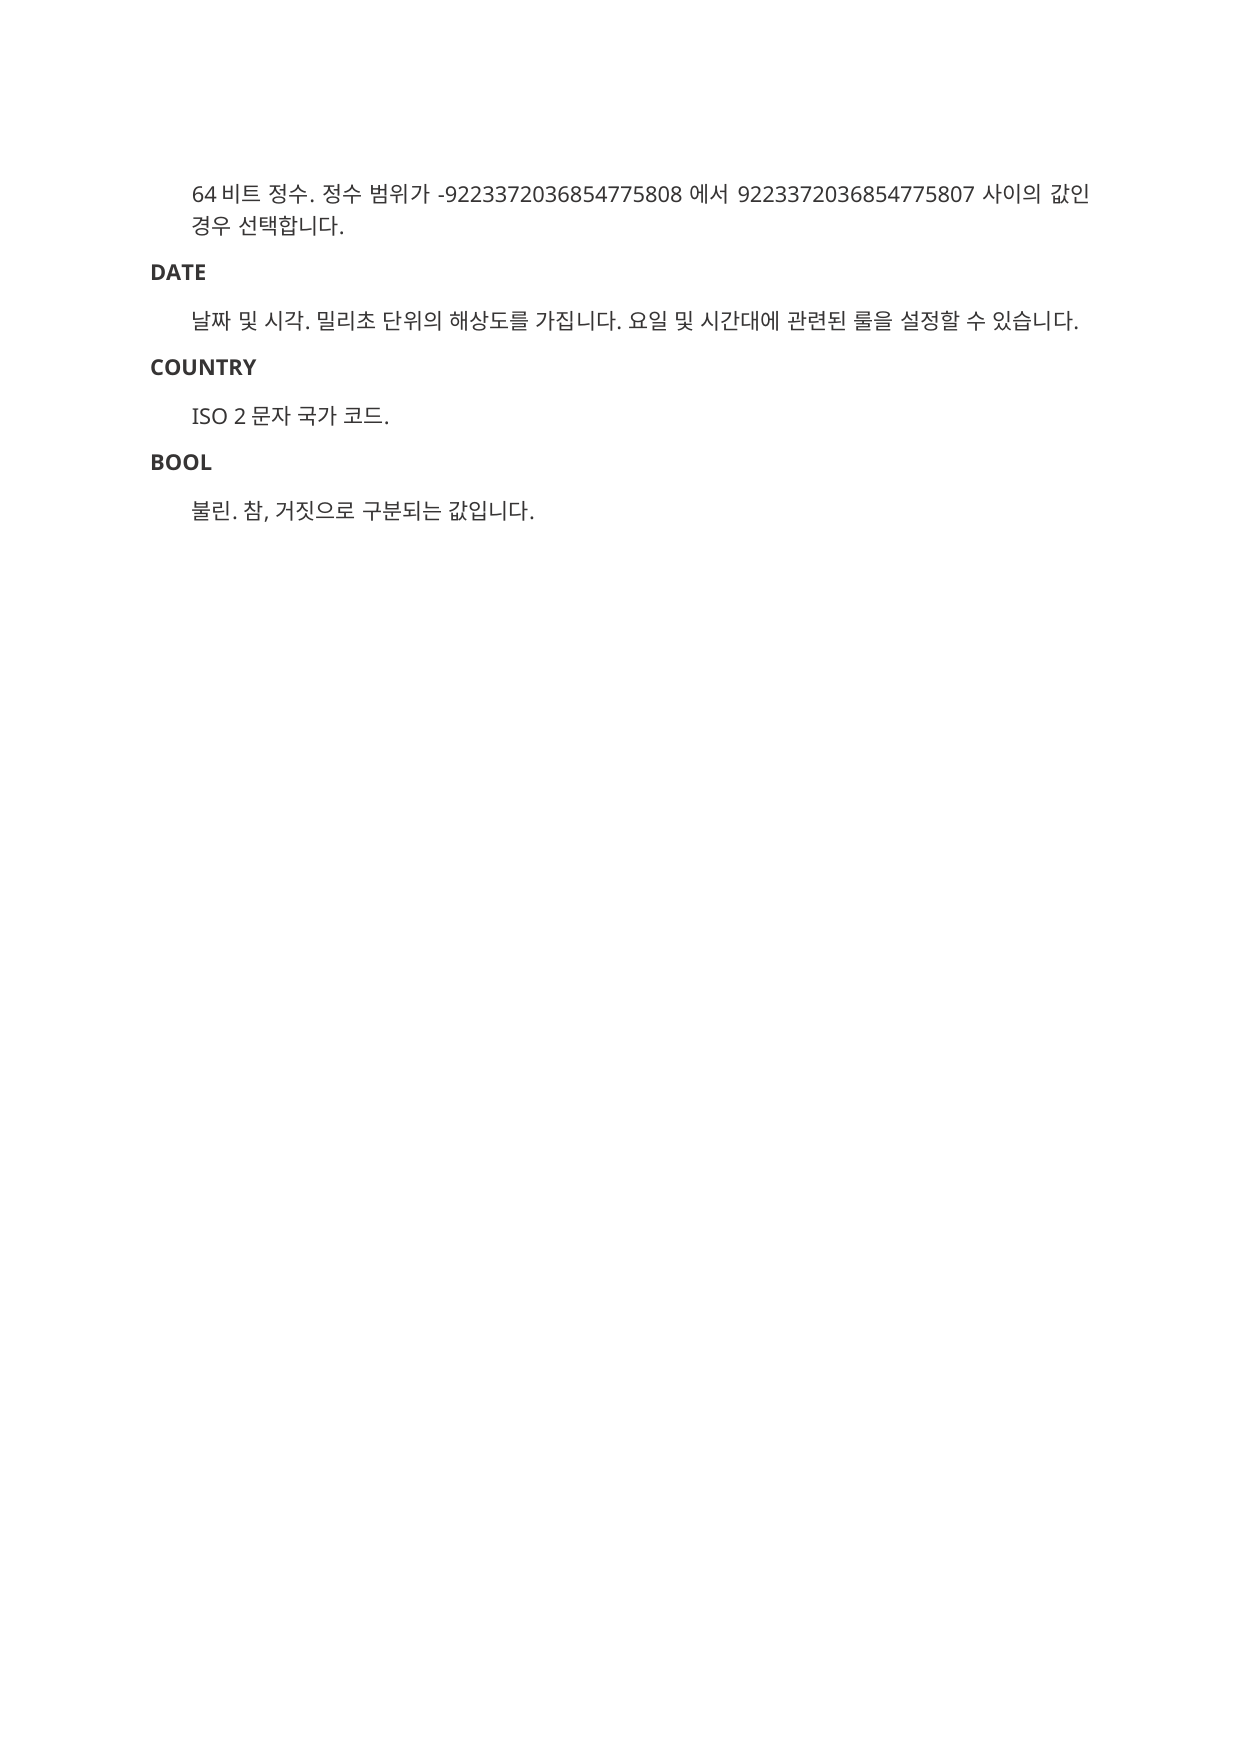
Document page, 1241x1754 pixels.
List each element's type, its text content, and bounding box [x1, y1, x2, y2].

text 날짜 및 시각. 밀리초 단위의 해상도를 가집니다. 요일 및 시간대에 관련된 룰을 설정할 수 있습니다. [192, 304, 1090, 336]
text DATE [150, 257, 1090, 287]
text BOOL [150, 447, 1090, 477]
text 불린. 참, 거짓으로 구분되는 값입니다. [192, 494, 1090, 525]
text ISO 2문자 국가 코드. [192, 399, 1090, 431]
text 64비트 정수. 정수 범위가 -9223372036854775808 에서 9223372036854775807 사이의 값인 경우 선택합니다. [192, 177, 1090, 241]
text COUNTRY [150, 352, 1090, 382]
